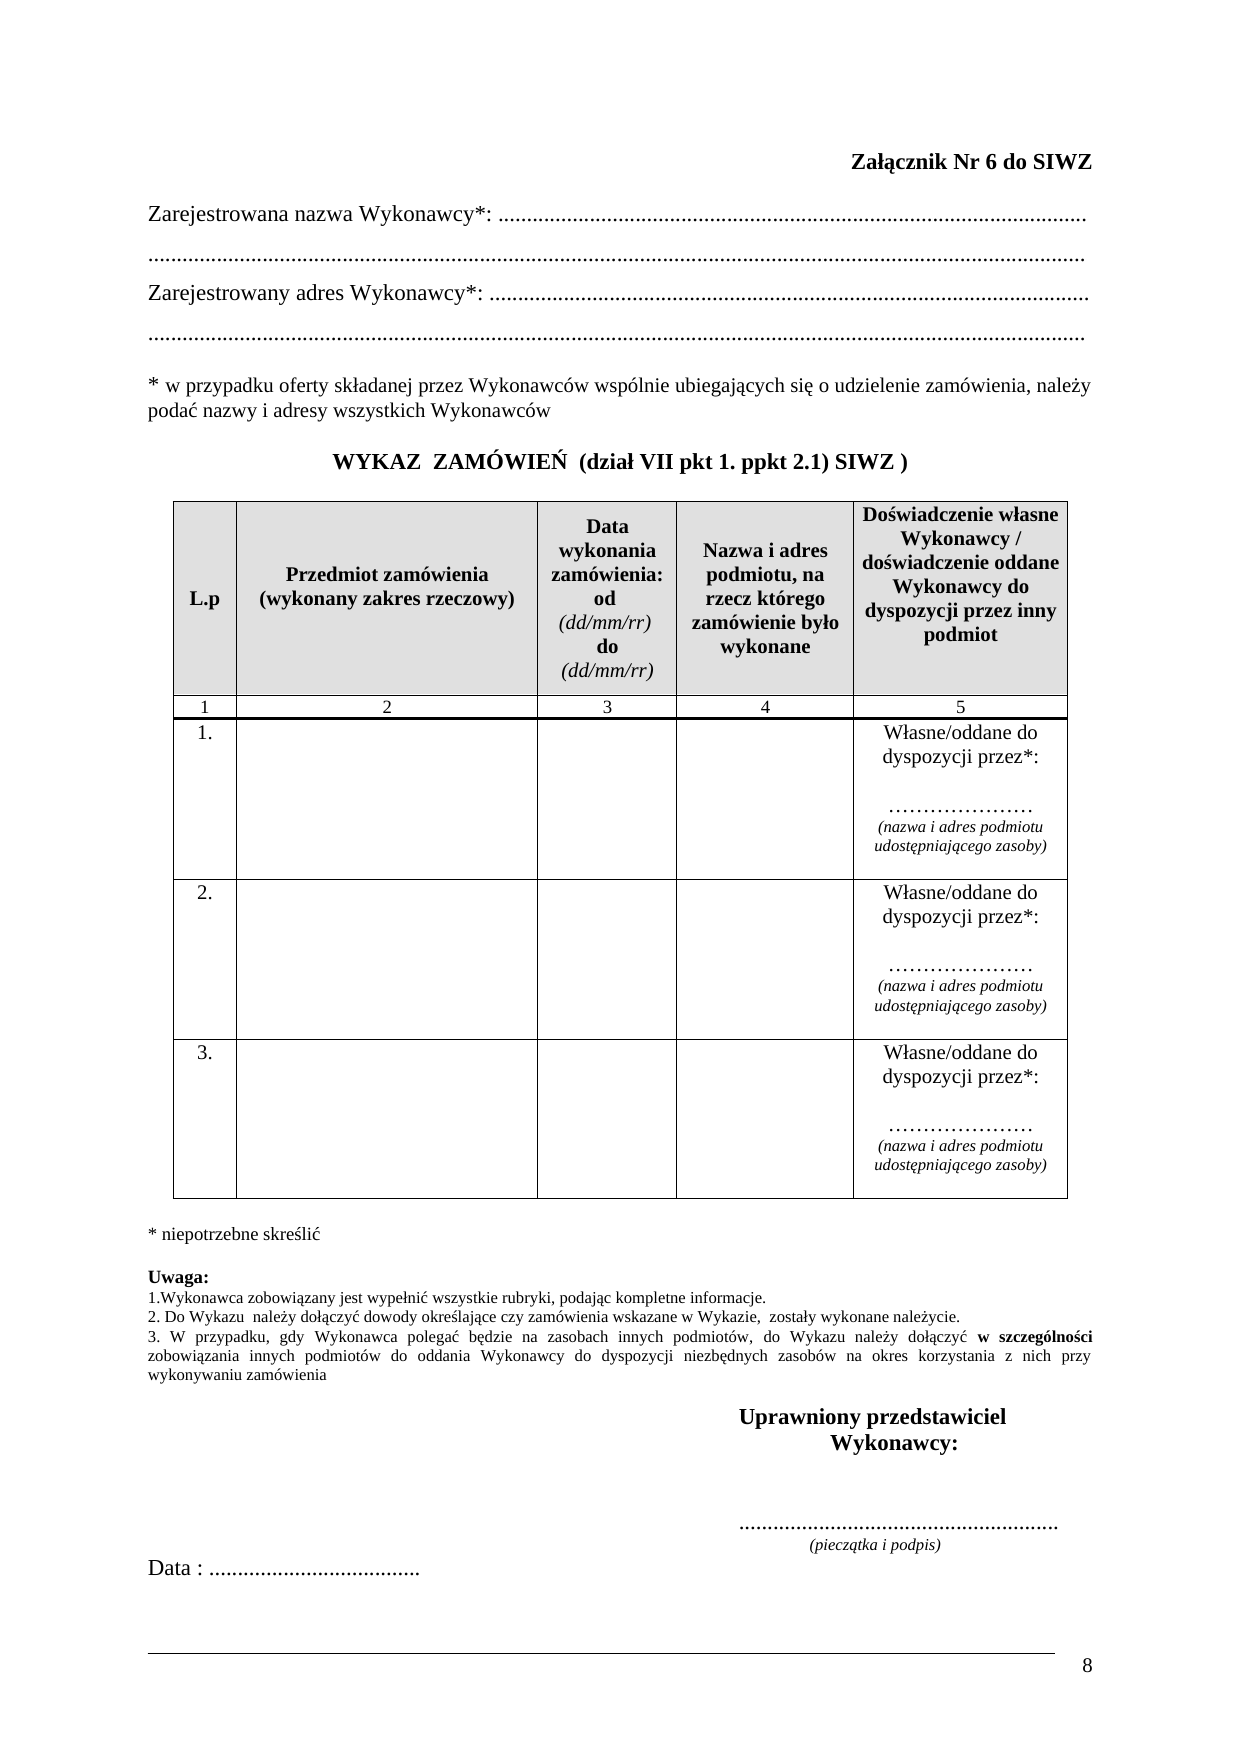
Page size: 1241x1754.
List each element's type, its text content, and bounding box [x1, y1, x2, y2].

text * niepotrzebne skreślić [148, 1223, 1092, 1245]
table_cell [538, 880, 676, 1039]
table_cell [237, 1040, 537, 1198]
table_cell Własne/oddane do dyspozycji przez*: ………………… (nazwa i adres podmiotu udostępniającego zasoby) [854, 720, 1067, 879]
table_cell [538, 1040, 676, 1198]
text 2. Do Wykazu należy dołączyć dowody określające czy zamówienia wskazane w Wykazie, zostały wykonane należycie. [148, 1307, 1092, 1326]
text Zarejestrowana nazwa Wykonawcy*: ....................................................................................................... [148, 200, 1092, 227]
text Data : ..................................... [148, 1554, 1092, 1580]
table_cell [237, 720, 537, 879]
text ........................................................ [738, 1508, 1092, 1535]
table_cell Własne/oddane do dyspozycji przez*: ………………… (nazwa i adres podmiotu udostępniającego zasoby) [854, 880, 1067, 1039]
table_cell 1 [174, 696, 236, 717]
text Załącznik Nr 6 do SIWZ [148, 148, 1092, 174]
table_cell 3. [174, 1040, 236, 1198]
table_cell 2 [237, 696, 537, 717]
text 3. W przypadku, gdy Wykonawca polegać będzie na zasobach innych podmiotów, do Wykazu należy dołączyć w szczególności zobowiązania innych podmiotów do oddania Wykonawcy do dyspozycji niezbędnych zasobów na okres korzystania z nich przy wykonywaniu zamówienia [148, 1326, 1092, 1384]
table_header Przedmiot zamówienia (wykonany zakres rzeczowy) [237, 502, 537, 694]
text .................................................................................................................................................................... [148, 240, 1092, 266]
table_cell 3 [538, 696, 676, 717]
table_cell [237, 880, 537, 1039]
text Uwaga: [148, 1266, 1093, 1288]
text .................................................................................................................................................................... [148, 319, 1092, 345]
text Wykonawcy: [738, 1429, 1092, 1456]
text 1.Wykonawca zobowiązany jest wypełnić wszystkie rubryki, podając kompletne informacje. [148, 1288, 1092, 1307]
table_header L.p [174, 502, 236, 694]
table_cell 4 [677, 696, 853, 717]
table_cell [677, 720, 853, 879]
table_cell 2. [174, 880, 236, 1039]
table_header Nazwa i adres podmiotu, na rzecz którego zamówienie było wykonane [677, 502, 853, 694]
table_cell [677, 880, 853, 1039]
table_cell 5 [854, 696, 1067, 717]
table_header Data wykonania zamówienia: od (dd/mm/rr) do (dd/mm/rr) [538, 502, 676, 694]
table_cell [538, 720, 676, 879]
table_cell 1. [174, 720, 236, 879]
text Uprawniony przedstawiciel [738, 1403, 1092, 1429]
table_cell Własne/oddane do dyspozycji przez*: ………………… (nazwa i adres podmiotu udostępniającego zasoby) [854, 1040, 1067, 1198]
text WYKAZ ZAMÓWIEŃ (dział VII pkt 1. ppkt 2.1) SIWZ ) [148, 448, 1092, 475]
table_cell [677, 1040, 853, 1198]
text (pieczątka i podpis) [738, 1535, 1092, 1554]
text Zarejestrowany adres Wykonawcy*: ......................................................................................................... [148, 279, 1092, 306]
table_header Doświadczenie własne Wykonawcy / doświadczenie oddane Wykonawcy do dyspozycji przez inny podmiot [854, 502, 1067, 694]
text * w przypadku oferty składanej przez Wykonawców wspólnie ubiegających się o udzielenie zamówienia, należy podać nazwy i adresy wszystkich Wykonawców [148, 372, 1092, 422]
